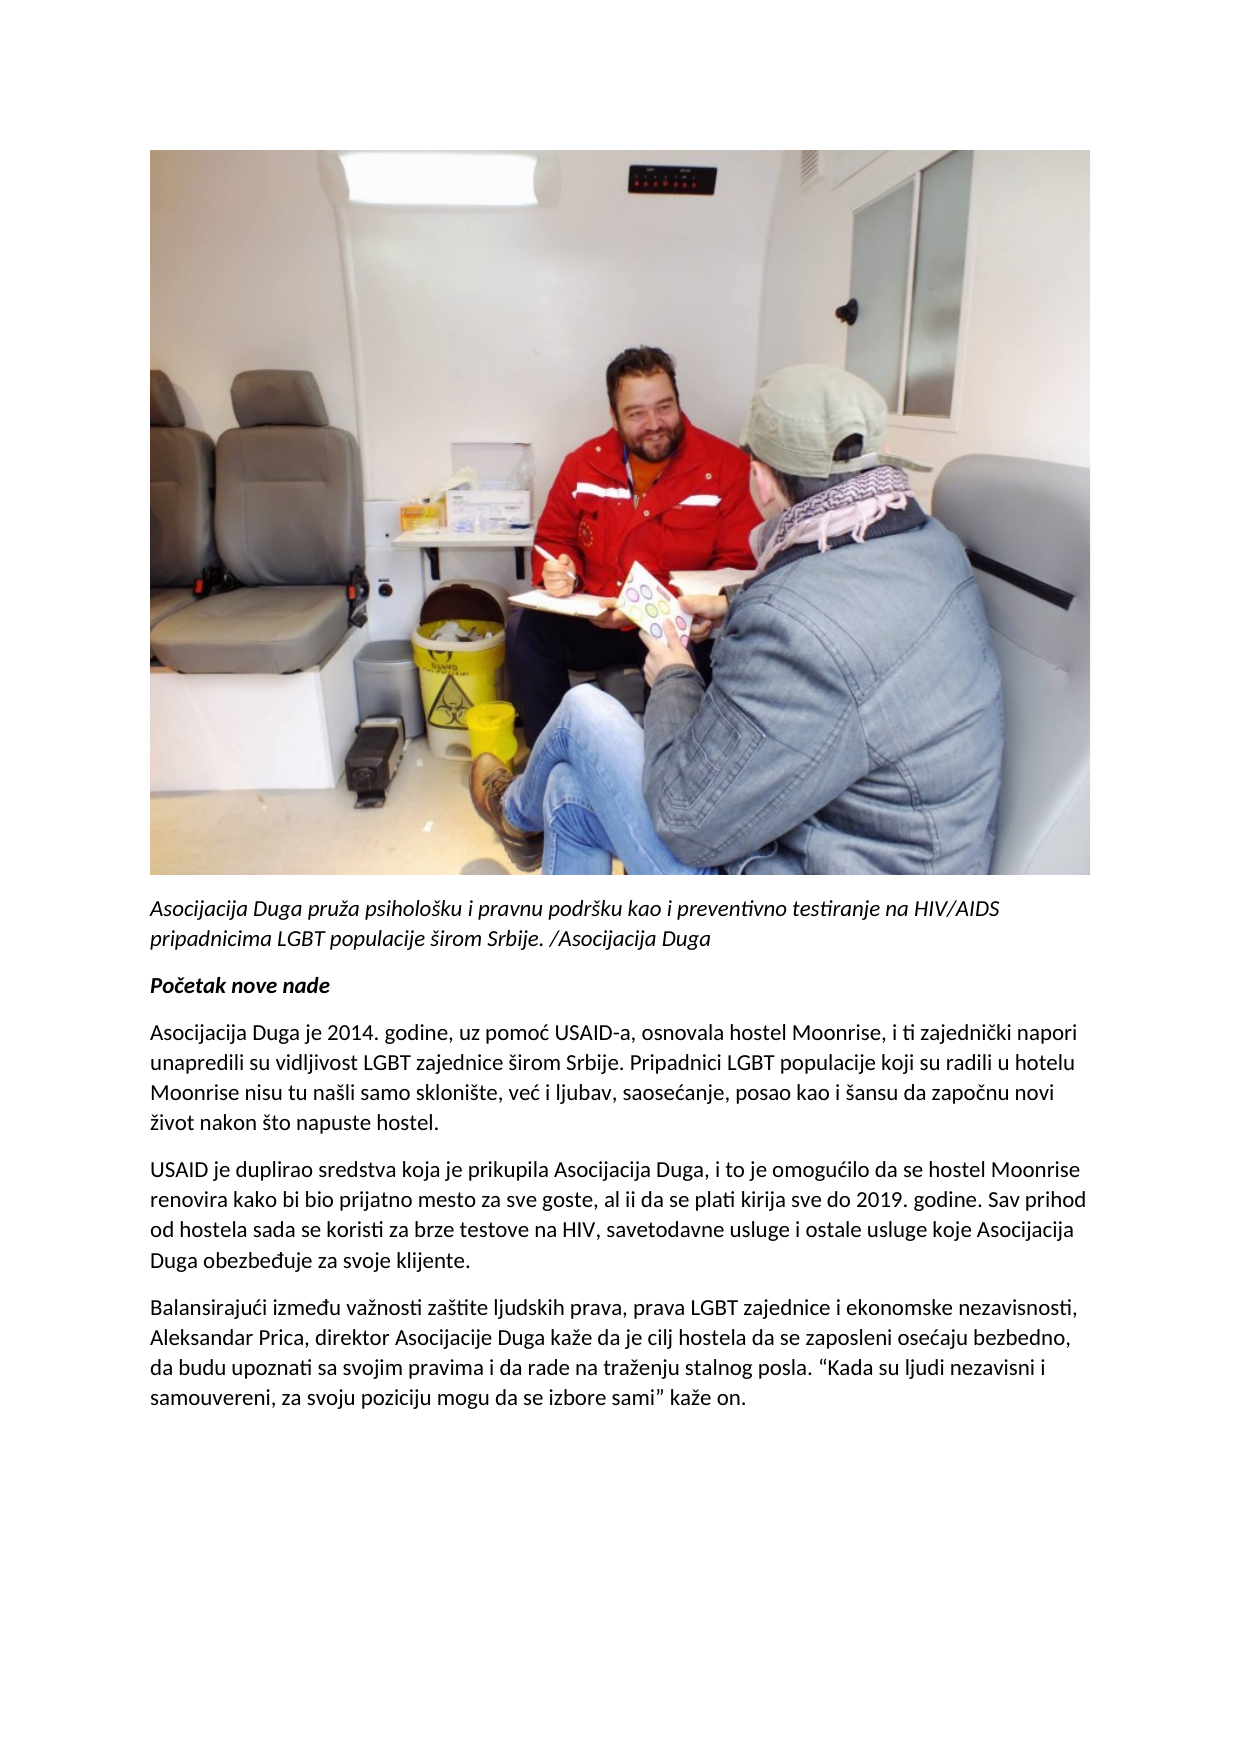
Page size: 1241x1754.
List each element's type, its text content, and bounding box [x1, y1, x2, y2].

text Asocijacija Duga je 2014. godine, uz pomoć USAID-a, osnovala hostel Moonrise, i ti zajednički napori unapredili su vidljivost LGBT zajednice širom Srbije. Pripadnici LGBT populacije koji su radili u hotelu Moonrise nisu tu našli samo sklonište, već i ljubav, saosećanje, posao kao i šansu da započnu novi život nakon što napuste hostel. [150, 1018, 1090, 1136]
text Početak nove nade [150, 971, 1090, 999]
text Asocijacija Duga pruža psihološku i pravnu podršku kao i preventivno testiranje na HIV/AIDS pripadnicima LGBT populacije širom Srbije. /Asocijacija Duga [150, 894, 1090, 952]
text Balansirajući između važnosti zaštite ljudskih prava, prava LGBT zajednice i ekonomske nezavisnosti, Aleksandar Prica, direktor Asocijacije Duga kaže da je cilj hostela da se zaposleni osećaju bezbedno, da budu upoznati sa svojim pravima i da rade na traženju stalnog posla. “Kada su ljudi nezavisni i samouvereni, za svoju poziciju mogu da se izbore sami” kaže on. [150, 1293, 1090, 1411]
text USAID je duplirao sredstva koja je prikupila Asocijacija Duga, i to je omogućilo da se hostel Moonrise renovira kako bi bio prijatno mesto za sve goste, al ii da se plati kirija sve do 2019. godine. Sav prihod od hostela sada se koristi za brze testove na HIV, savetodavne usluge i ostale usluge koje Asocijacija Duga obezbeđuje za svoje klijente. [150, 1155, 1090, 1274]
picture [150, 150, 1091, 875]
